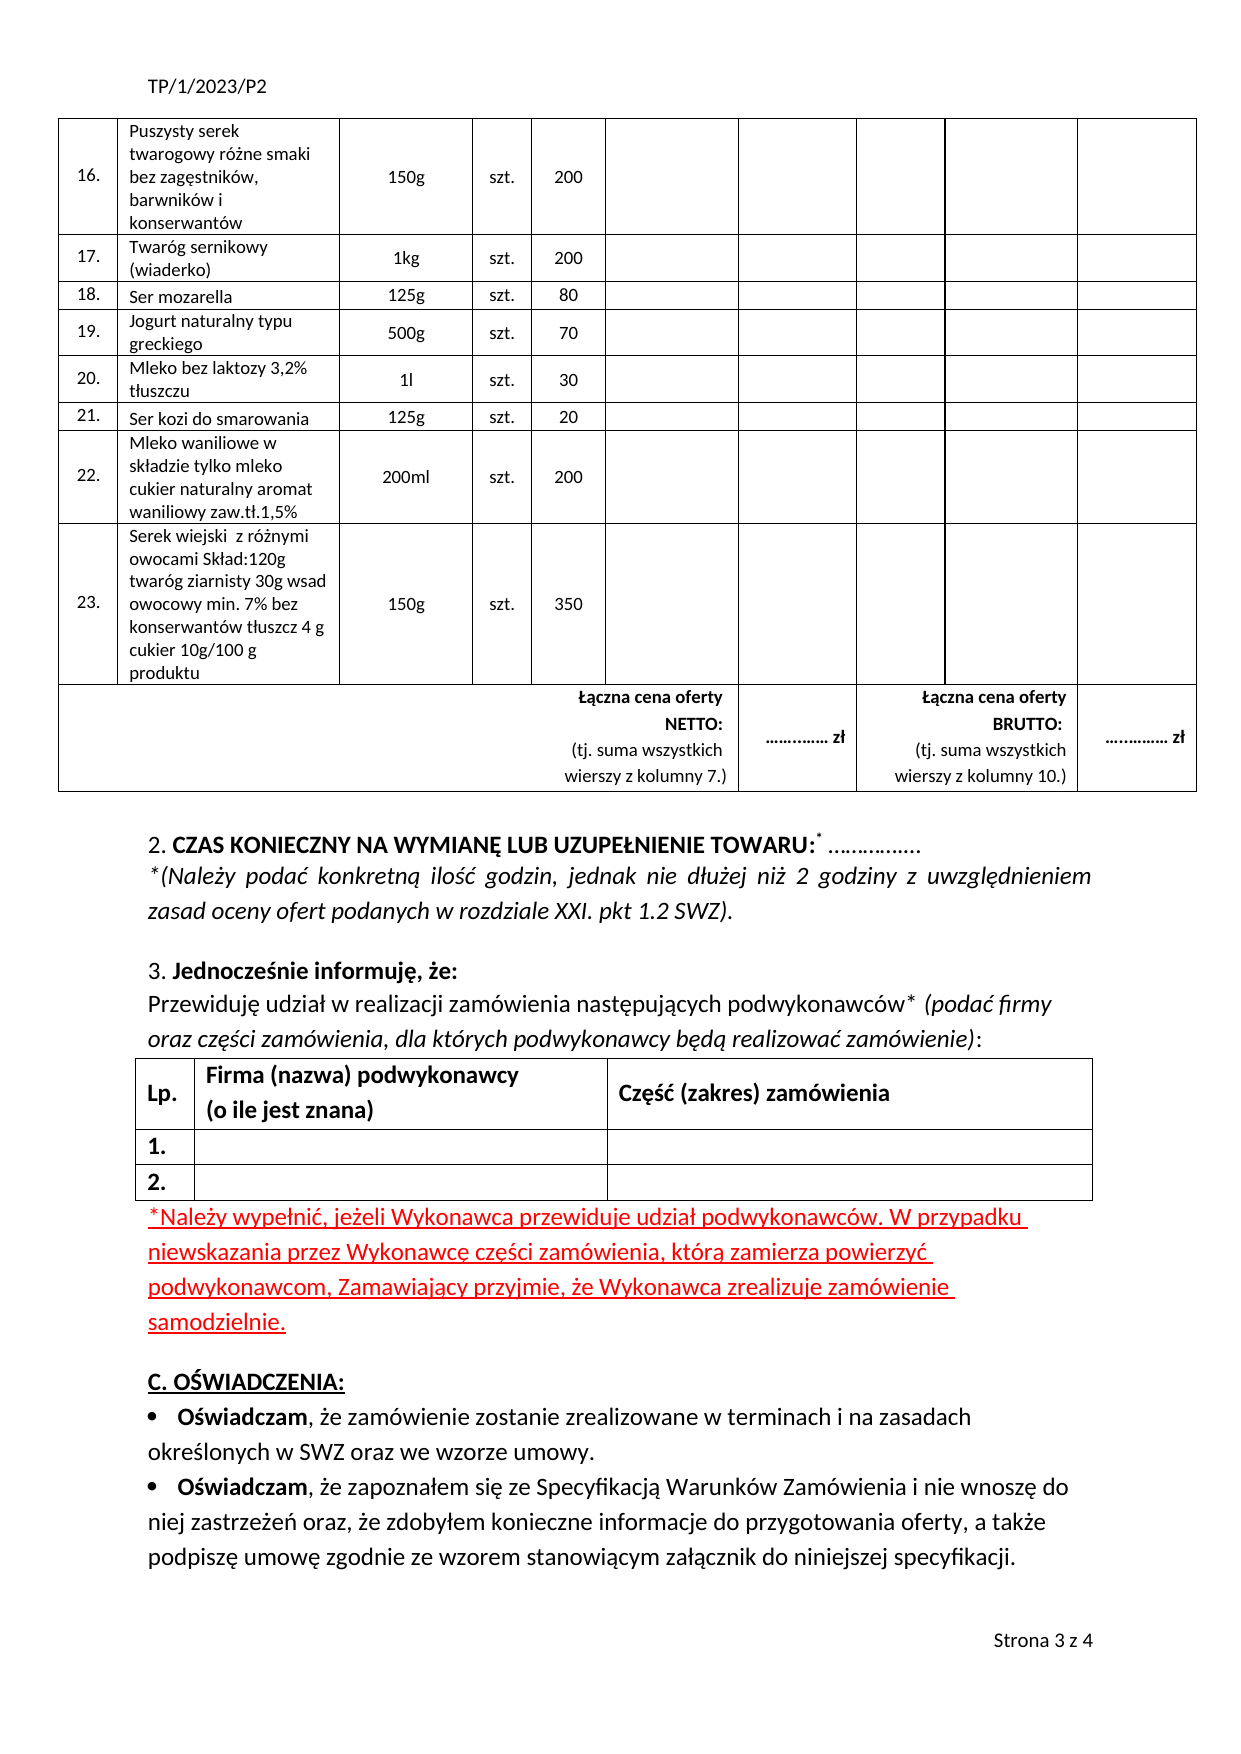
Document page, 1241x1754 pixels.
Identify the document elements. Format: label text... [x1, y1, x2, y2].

table_cell Ser kozi do smarowania [118, 403, 339, 430]
table_cell [739, 235, 856, 281]
table_cell 500g [340, 310, 472, 355]
table_cell [739, 356, 856, 402]
text 2. Czas konieczny na wymianę lub uzupełnienie towaru:* ………….… [148, 830, 1093, 860]
text Przewiduję udział w realizacji zamówienia następujących podwykonawców* (podać firmy oraz części zamówienia, dla których podwykonawcy będą realizować zamówienie): [148, 988, 1093, 1054]
table_cell [946, 356, 1077, 402]
table_cell szt. [473, 119, 531, 234]
table_cell [946, 235, 1077, 281]
table_cell 1. [136, 1130, 194, 1164]
table_cell szt. [473, 431, 531, 523]
table_cell 200 [532, 431, 605, 523]
text 3. Jednocześnie informuję, że: [148, 955, 1093, 986]
table_cell [857, 403, 944, 430]
table_cell Mleko bez laktozy 3,2% tłuszczu [118, 356, 339, 402]
table_cell Mleko waniliowe w składzie tylko mleko cukier naturalny aromat waniliowy zaw.tł.1,5% [118, 431, 339, 523]
table_cell 70 [532, 310, 605, 355]
table_cell [739, 119, 856, 234]
table_cell [1078, 403, 1196, 430]
table_cell [857, 235, 944, 281]
table_cell [739, 431, 856, 523]
table_cell [606, 119, 738, 234]
table_cell Twaróg sernikowy (wiaderko) [118, 235, 339, 281]
table_cell 20 [532, 403, 605, 430]
table_cell [857, 431, 944, 523]
table_cell [606, 524, 738, 684]
text C. OŚWIADCZENIA: [148, 1366, 1093, 1397]
table_cell [606, 282, 738, 308]
table_cell [608, 1130, 1092, 1164]
table_cell [946, 403, 1077, 430]
list Oświadczam, że zapoznałem się ze Specyfikacją Warunków Zamówienia i nie wnoszę do niej zastrzeżeń oraz, że zdobyłem konieczne informacje do przygotowania oferty, a także podpiszę umowę zgodnie ze wzorem stanowiącym załącznik do niniejszej specyfikacji. [148, 1471, 1093, 1572]
table_cell 350 [532, 524, 605, 684]
text *(Należy podać konkretną ilość godzin, jednak nie dłużej niż 2 godziny z uwzględnieniem zasad oceny ofert podanych w rozdziale XXI. pkt 1.2 SWZ). [148, 860, 1093, 926]
table_cell 20. [59, 356, 117, 402]
table_cell [739, 310, 856, 355]
table_header Lp. [136, 1059, 194, 1128]
table_cell 200 [532, 119, 605, 234]
table_cell 21. [59, 403, 117, 430]
table_cell 1l [340, 356, 472, 402]
table_cell 22. [59, 431, 117, 523]
table_cell 200 [532, 235, 605, 281]
table_cell szt. [473, 524, 531, 684]
table_cell [1078, 431, 1196, 523]
table_cell [606, 310, 738, 355]
table_cell 2. [136, 1165, 194, 1200]
table_cell Jogurt naturalny typu greckiego [118, 310, 339, 355]
table_cell Puszysty serek twarogowy różne smaki bez zagęstników, barwników i konserwantów [118, 119, 339, 234]
text *Należy wypełnić, jeżeli Wykonawca przewiduje udział podwykonawców. W przypadku niewskazania przez Wykonawcę części zamówienia, którą zamierza powierzyć podwykonawcom, Zamawiający przyjmie, że Wykonawca zrealizuje zamówienie samodzielnie. [148, 1201, 1093, 1337]
table_cell [1078, 310, 1196, 355]
table_cell 125g [340, 282, 472, 308]
table_cell [195, 1130, 607, 1164]
table_cell 19. [59, 310, 117, 355]
table_cell szt. [473, 310, 531, 355]
table_cell ……..…… zł [739, 685, 856, 791]
table_cell Łączna cena oferty BRUTTO: (tj. suma wszystkich wierszy z kolumny 10.) [857, 685, 1077, 791]
table_cell [946, 310, 1077, 355]
table_header Część (zakres) zamówienia [608, 1059, 1092, 1128]
table_cell [608, 1165, 1092, 1200]
table_cell [1078, 356, 1196, 402]
table_cell 1kg [340, 235, 472, 281]
table_cell [857, 310, 944, 355]
table_cell 200ml [340, 431, 472, 523]
table_header Firma (nazwa) podwykonawcy (o ile jest znana) [195, 1059, 607, 1128]
table_cell [739, 403, 856, 430]
table_cell 17. [59, 235, 117, 281]
table_cell 80 [532, 282, 605, 308]
table_cell [1078, 282, 1196, 308]
table_cell Łączna cena oferty NETTO: (tj. suma wszystkich wierszy z kolumny 7.) [59, 685, 738, 791]
table_cell Ser mozarella [118, 282, 339, 308]
table_cell [946, 431, 1077, 523]
table_cell szt. [473, 282, 531, 308]
table_cell [739, 282, 856, 308]
table_cell 23. [59, 524, 117, 684]
table_cell [946, 282, 1077, 308]
table_cell 16. [59, 119, 117, 234]
table_cell szt. [473, 403, 531, 430]
table_cell [857, 119, 944, 234]
table_cell [946, 524, 1077, 684]
table_cell 30 [532, 356, 605, 402]
table_cell [857, 524, 944, 684]
table_cell 150g [340, 119, 472, 234]
table_cell …..……… zł [1078, 685, 1196, 791]
table_cell [606, 356, 738, 402]
table_cell [739, 524, 856, 684]
table_cell Serek wiejski z różnymi owocami Skład:120g twaróg ziarnisty 30g wsad owocowy min. 7% bez konserwantów tłuszcz 4 g cukier 10g/100 g produktu [118, 524, 339, 684]
table_cell szt. [473, 235, 531, 281]
table_cell [857, 356, 944, 402]
table_cell [857, 282, 944, 308]
table_cell 150g [340, 524, 472, 684]
table_cell [606, 431, 738, 523]
table_cell [606, 235, 738, 281]
table_cell [195, 1165, 607, 1200]
table_cell szt. [473, 356, 531, 402]
table_cell [606, 403, 738, 430]
table_cell 125g [340, 403, 472, 430]
table_cell [1078, 235, 1196, 281]
list Oświadczam, że zamówienie zostanie zrealizowane w terminach i na zasadach określonych w SWZ oraz we wzorze umowy. [148, 1401, 1093, 1467]
table_cell [946, 119, 1077, 234]
table_cell [1078, 524, 1196, 684]
table_cell 18. [59, 282, 117, 308]
table_cell [1078, 119, 1196, 234]
